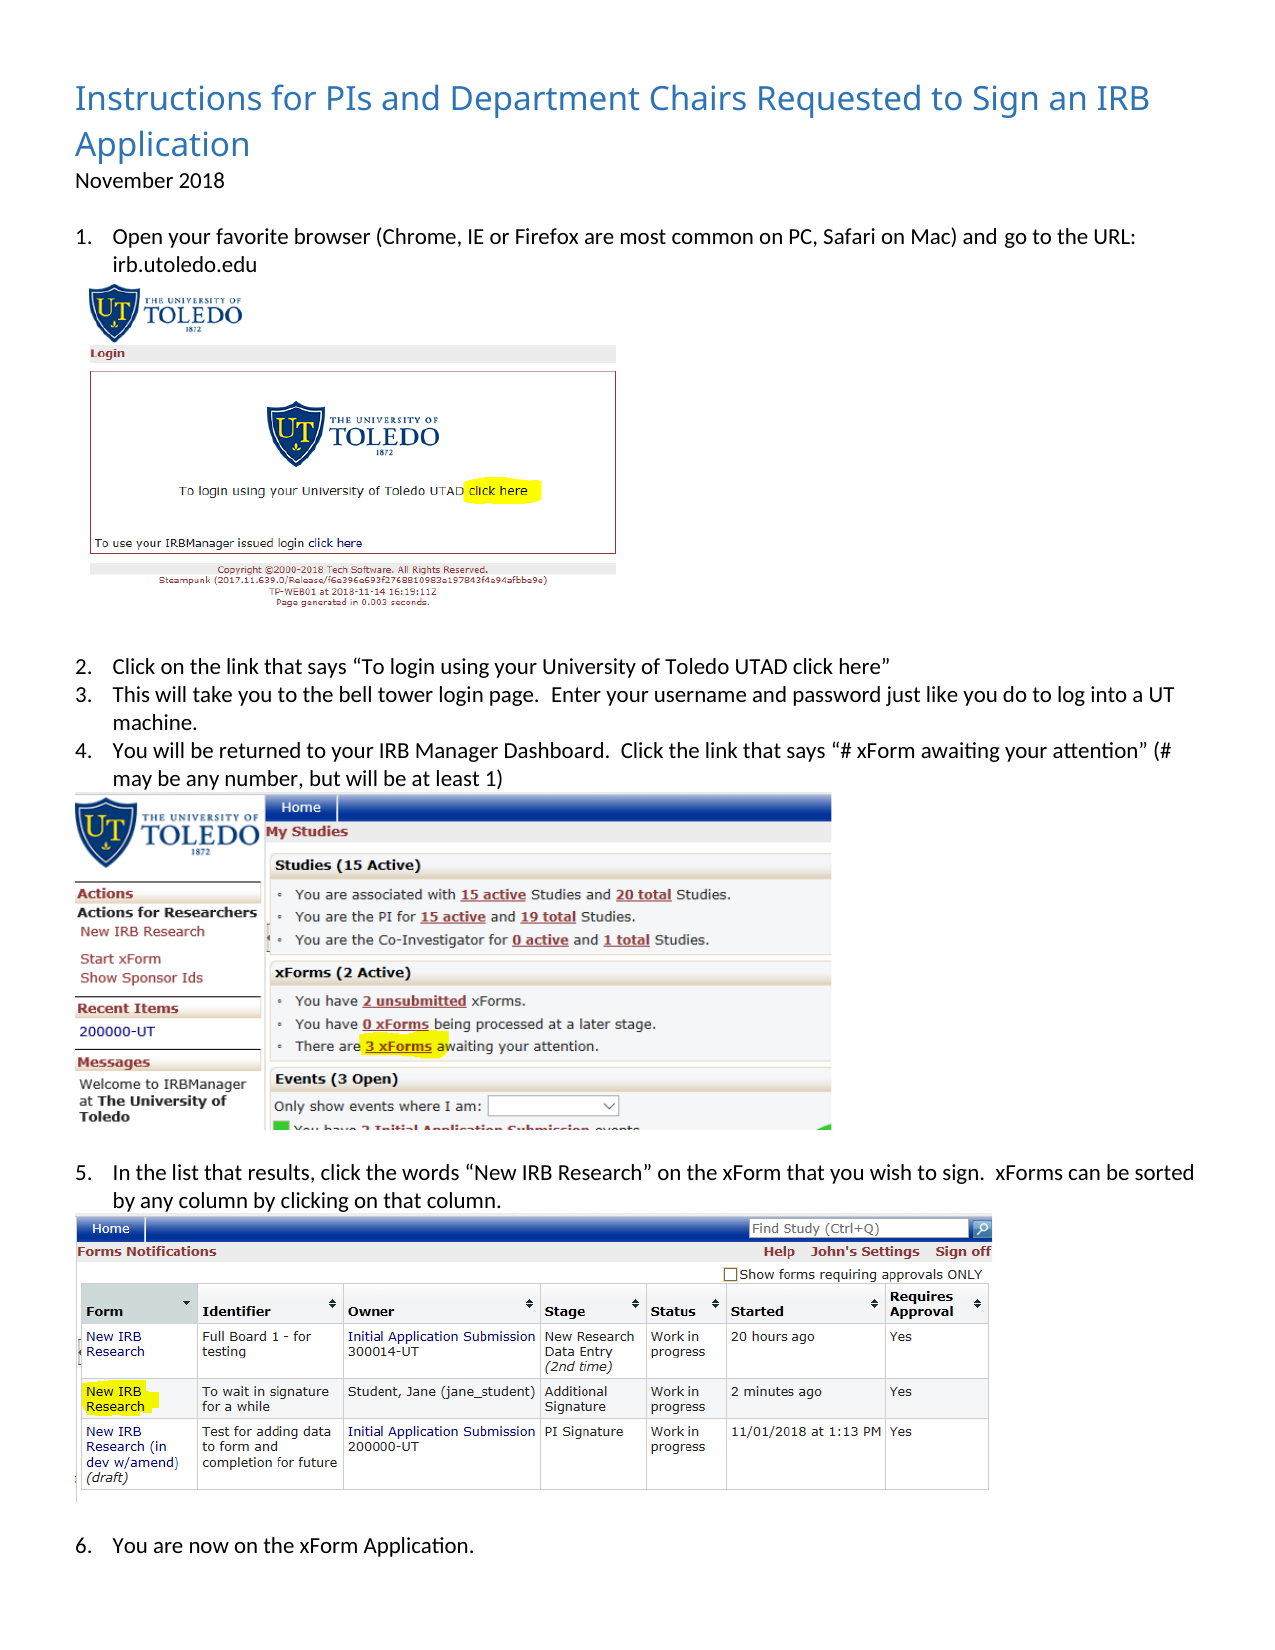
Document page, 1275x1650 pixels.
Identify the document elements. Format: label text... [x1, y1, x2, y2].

picture [75, 1213, 993, 1503]
text November 2018 [75, 166, 1200, 194]
list This will take you to the bell tower login page. Enter your username and password just like you do to log into a UT machine. [75, 680, 1200, 736]
list Click on the link that says “To login using your University of Toledo UTAD click here” [75, 652, 1200, 680]
list In the list that results, click the words “New IRB Research” on the xForm that you wish to sign. xForms can be sorted by any column by clicking on that column. [75, 1158, 1200, 1214]
list You will be returned to your IRB Manager Dashboard. Click the link that says “# xForm awaiting your attention” (# may be any number, but will be at least 1) [75, 736, 1200, 792]
list Open your favorite browser (Chrome, IE or Firefox are most common on PC, Safari on Mac) and go to the URL: irb.utoledo.edu [75, 222, 1200, 278]
subtitle Instructions for PIs and Department Chairs Requested to Sign an IRB Application [75, 75, 1200, 166]
list You are now on the xForm Application. [75, 1531, 1200, 1559]
picture [75, 792, 832, 1130]
picture [75, 277, 625, 625]
